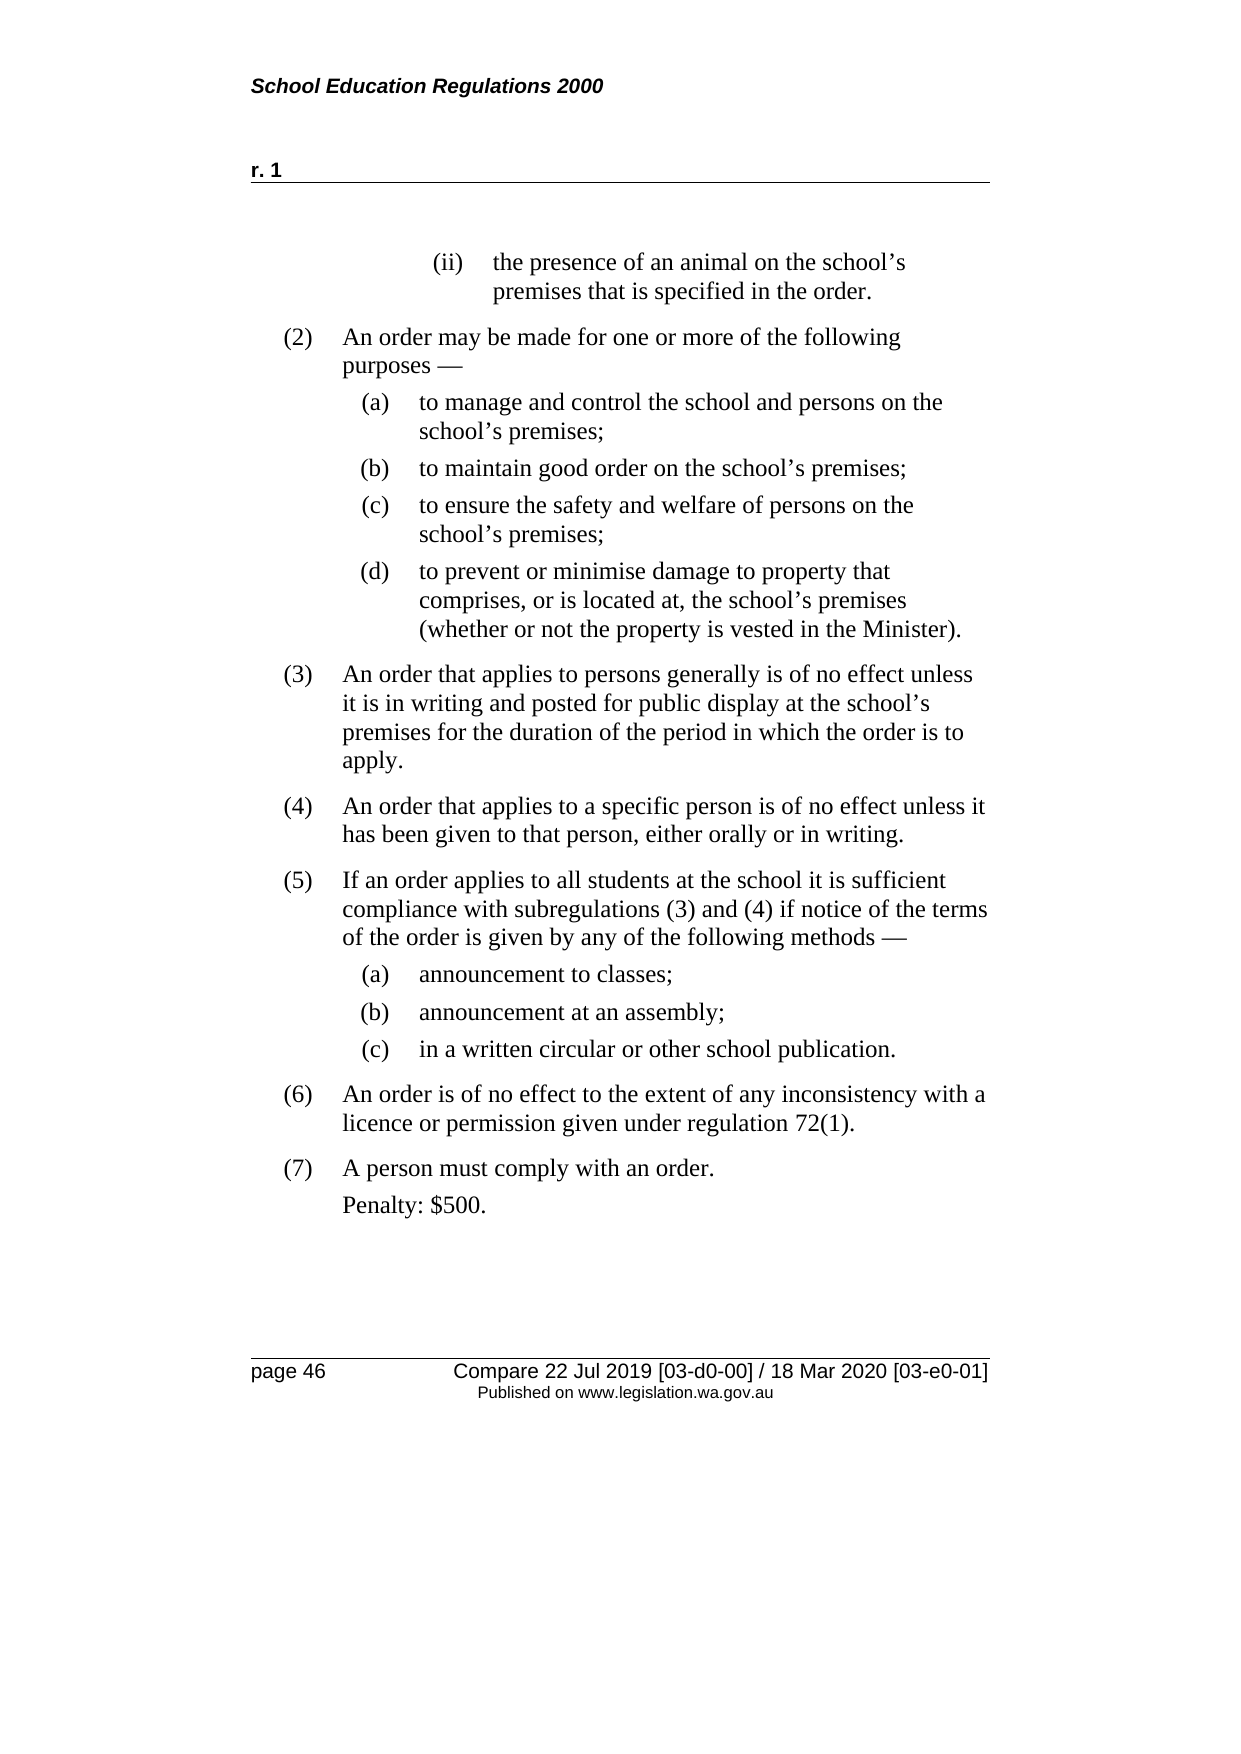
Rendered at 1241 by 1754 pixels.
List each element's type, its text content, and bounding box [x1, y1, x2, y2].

text (a) announcement to classes; [251, 959, 990, 988]
text (3) An order that applies to persons generally is of no effect unless it is in writing and posted for public display at the school’s premises for the duration of the period in which the order is to apply. [251, 659, 990, 774]
text Penalty: $500. [251, 1190, 990, 1219]
text (ii) the presence of an animal on the school’s premises that is specified in the order. [251, 247, 990, 305]
text (2) An order may be made for one or more of the following purposes — [251, 322, 990, 379]
text (b) announcement at an assembly; [251, 997, 990, 1025]
text (b) to maintain good order on the school’s premises; [251, 453, 990, 482]
text (5) If an order applies to all students at the school it is sufficient compliance with subregulations (3) and (4) if notice of the terms of the order is given by any of the following methods — [251, 865, 990, 951]
text (6) An order is of no effect to the extent of any inconsistency with a licence or permission given under regulation 72(1). [251, 1079, 990, 1137]
text (7) A person must comply with an order. [251, 1153, 990, 1182]
text (c) in a written circular or other school publication. [251, 1034, 990, 1062]
text (4) An order that applies to a specific person is of no effect unless it has been given to that person, either orally or in writing. [251, 791, 990, 848]
text (d) to prevent or minimise damage to property that comprises, or is located at, the school’s premises (whether or not the property is vested in the Minister). [251, 556, 990, 642]
text (c) to ensure the safety and welfare of persons on the school’s premises; [251, 490, 990, 548]
text (a) to manage and control the school and persons on the school’s premises; [251, 387, 990, 445]
